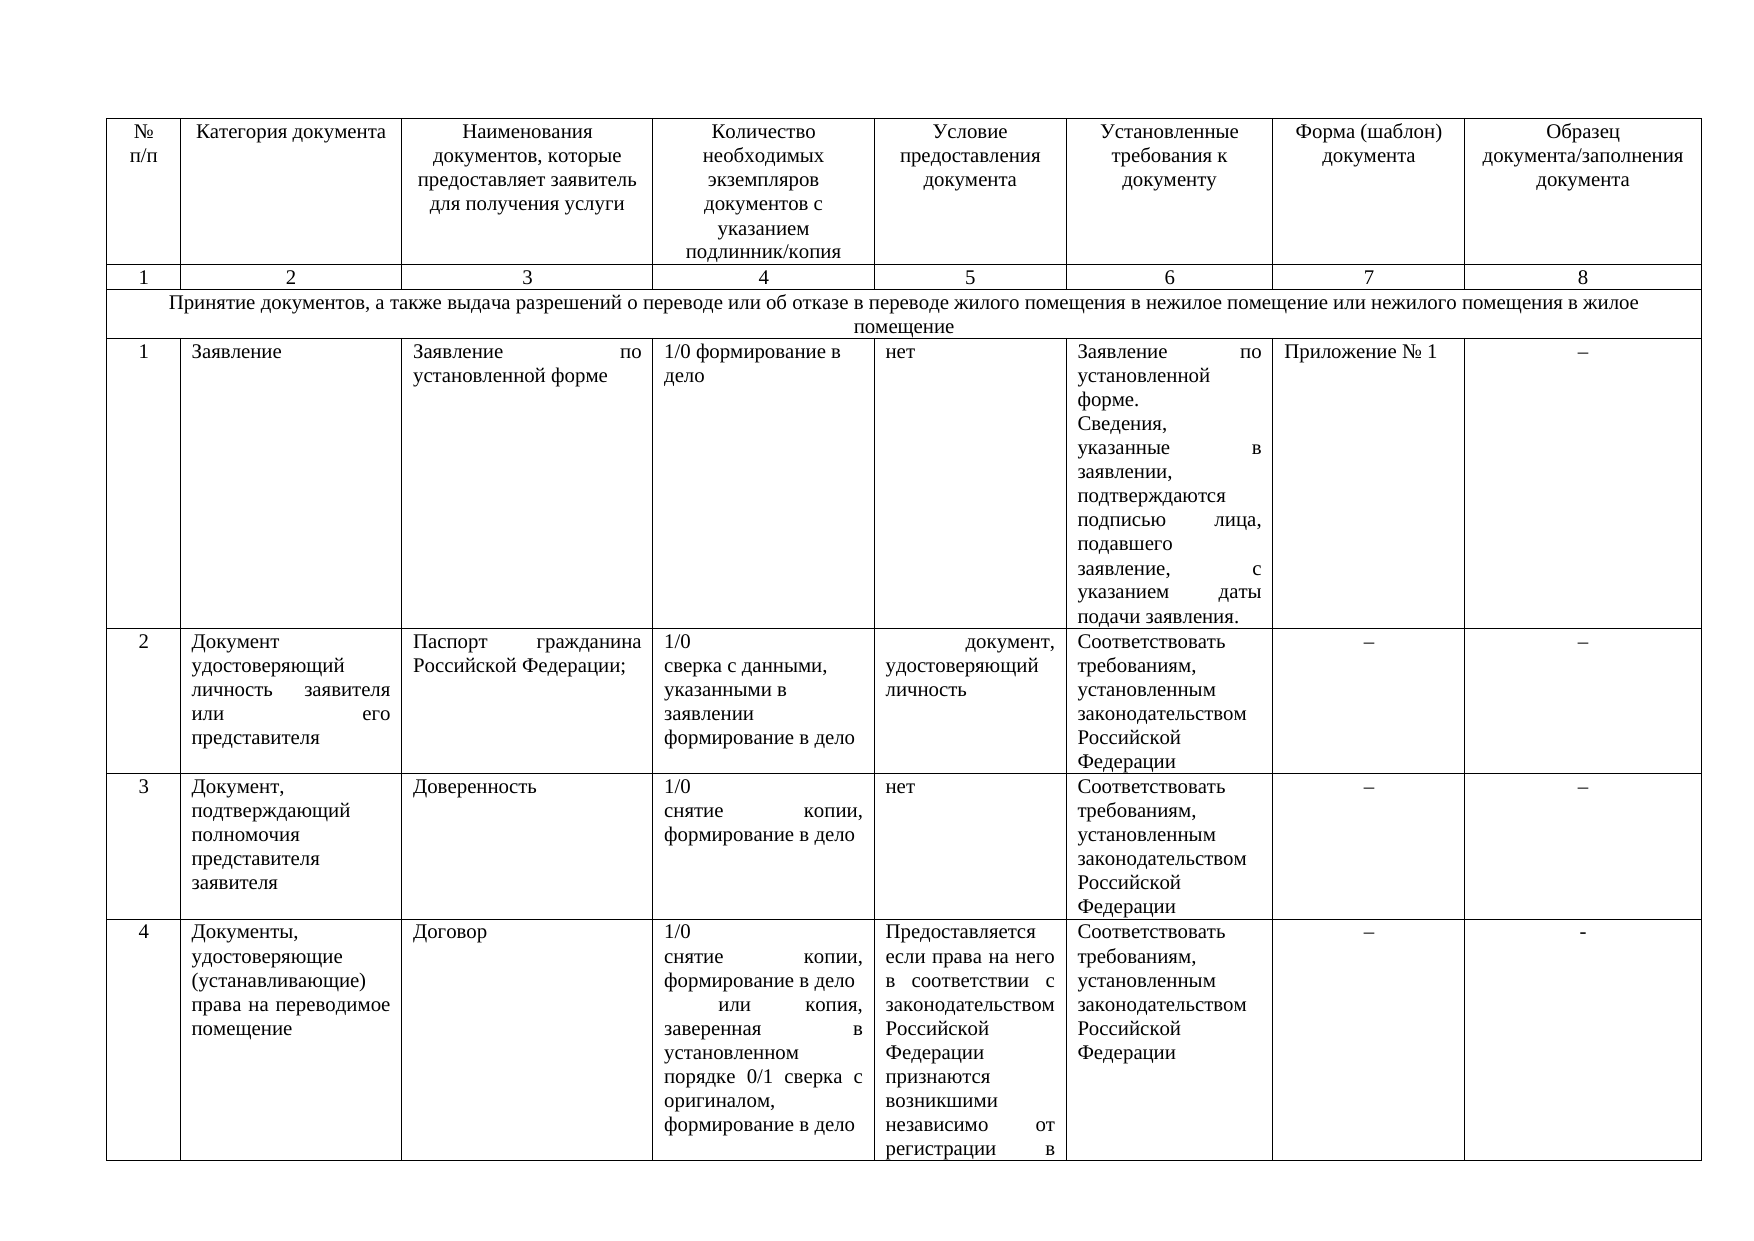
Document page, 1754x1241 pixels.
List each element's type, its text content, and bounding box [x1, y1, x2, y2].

table_header Количество необходимых экземпляров документов с указанием подлинник/копия [653, 119, 874, 263]
table_cell Заявление по установленной форме. Сведения, указанные в заявлении, подтверждаются подписью лица, подавшего заявление, с указанием даты подачи заявления. [1067, 339, 1272, 628]
table_cell – [1465, 339, 1701, 628]
table_cell Паспорт гражданина Российской Федерации; [402, 629, 652, 773]
table_cell 8 [1465, 265, 1701, 289]
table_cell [875, 920, 1066, 1160]
table_cell 1 [107, 265, 180, 289]
table_header Наименования документов, которые предоставляет заявитель для получения услуги [402, 119, 652, 263]
table_cell 6 [1067, 265, 1272, 289]
table_cell 4 [653, 265, 874, 289]
table_cell – [1465, 774, 1701, 918]
table_cell 3 [402, 265, 652, 289]
table_cell документ, удостоверяющий личность [875, 629, 1066, 773]
table_cell 5 [875, 265, 1066, 289]
table_header Условие предоставления документа [875, 119, 1066, 263]
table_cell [1067, 920, 1272, 1160]
table_cell Соответствовать требованиям, установленным законодательством Российской Федерации [1067, 629, 1272, 773]
table_cell – [1465, 629, 1701, 773]
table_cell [653, 920, 874, 1160]
table_cell Доверенность [402, 774, 652, 918]
table_cell – [1273, 774, 1464, 918]
table_cell - [1465, 920, 1701, 1160]
table_cell Документ, подтверждающий полномочия представителя заявителя [181, 774, 401, 918]
table_header Установленные требования к документу [1067, 119, 1272, 263]
table_cell – [1273, 920, 1464, 1160]
table_cell 4 [107, 920, 180, 1160]
table_cell 1/0 формирование в дело [653, 339, 874, 628]
table_header Образец документа/заполнения документа [1465, 119, 1701, 263]
table_header Категория документа [181, 119, 401, 263]
table_cell 3 [107, 774, 180, 918]
table_cell 7 [1273, 265, 1464, 289]
table_cell Приложение № 1 [1273, 339, 1464, 628]
table_cell 1/0 сверка с данными, указанными в заявлении формирование в дело [653, 629, 874, 773]
table_header № п/п [107, 119, 180, 263]
table_header Форма (шаблон) документа [1273, 119, 1464, 263]
table_cell Соответствовать требованиям, установленным законодательством Российской Федерации [1067, 774, 1272, 918]
table_cell 2 [181, 265, 401, 289]
table_cell Договор [402, 920, 652, 1160]
table_cell нет [875, 774, 1066, 918]
table_cell – [1273, 629, 1464, 773]
table_cell 1 [107, 339, 180, 628]
table_cell нет [875, 339, 1066, 628]
table_cell 2 [107, 629, 180, 773]
table_cell Заявление [181, 339, 401, 628]
table_cell Заявление по установленной форме [402, 339, 652, 628]
table_cell Документ удостоверяющий личность заявителя или его представителя [181, 629, 401, 773]
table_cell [181, 920, 401, 1160]
table_cell Принятие документов, а также выдача разрешений о переводе или об отказе в переводе жилого помещения в нежилое помещение или нежилого помещения в жилое помещение [107, 290, 1701, 338]
table_cell 1/0 снятие копии, формирование в дело [653, 774, 874, 918]
